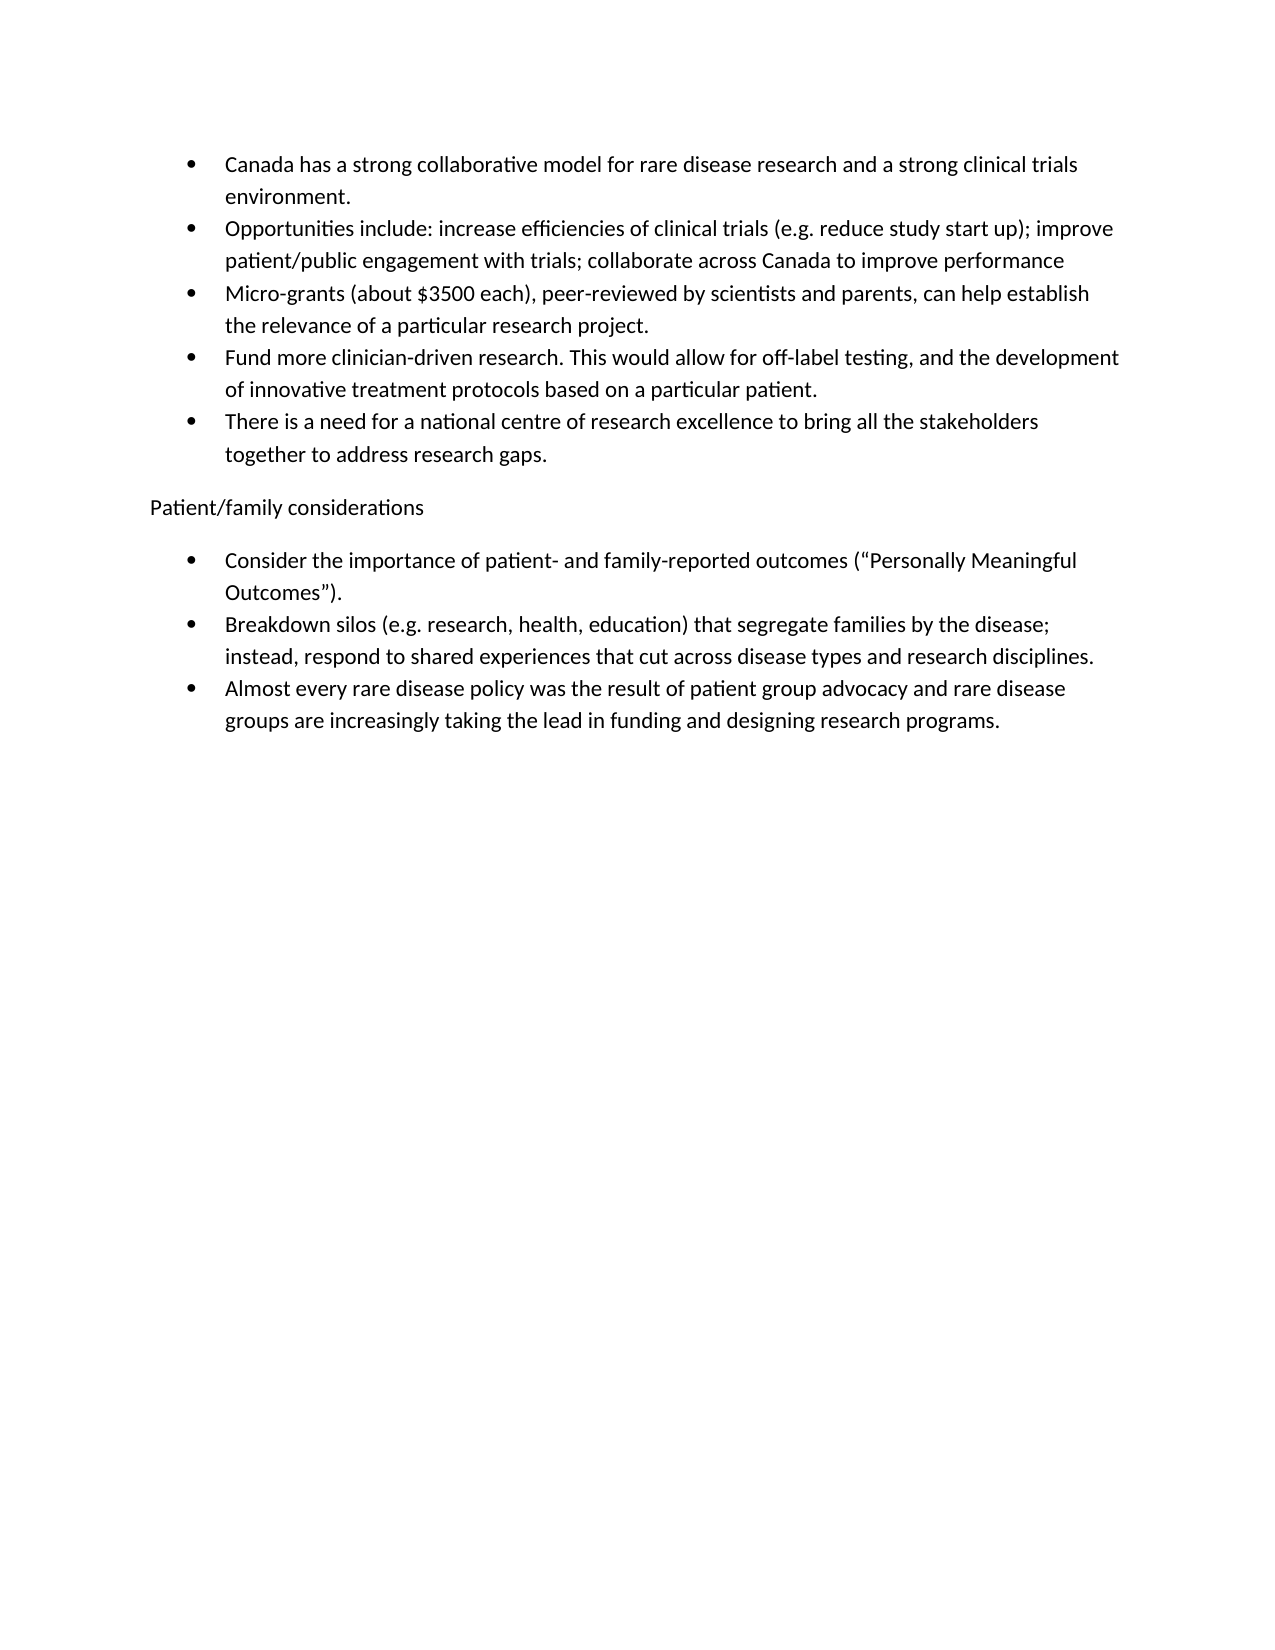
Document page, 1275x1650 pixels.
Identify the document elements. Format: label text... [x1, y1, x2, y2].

list Almost every rare disease policy was the result of patient group advocacy and rare disease groups are increasingly taking the lead in funding and designing research programs. [187, 674, 1125, 735]
list There is a need for a national centre of research excellence to bring all the stakeholders together to address research gaps. [187, 407, 1125, 468]
list Micro-grants (about $3500 each), peer-reviewed by scientists and parents, can help establish the relevance of a particular research project. [187, 279, 1125, 339]
list Canada has a strong collaborative model for rare disease research and a strong clinical trials environment. [187, 150, 1125, 210]
list Breakdown silos (e.g. research, health, education) that segregate families by the disease; instead, respond to shared experiences that cut across disease types and research disciplines. [187, 610, 1125, 670]
text Patient/family considerations [150, 493, 1125, 521]
list Consider the importance of patient- and family-reported outcomes (“Personally Meaningful Outcomes”). [187, 546, 1125, 606]
list Opportunities include: increase efficiencies of clinical trials (e.g. reduce study start up); improve patient/public engagement with trials; collaborate across Canada to improve performance [187, 214, 1125, 274]
list Fund more clinician-driven research. This would allow for off-label testing, and the development of innovative treatment protocols based on a particular patient. [187, 343, 1125, 403]
